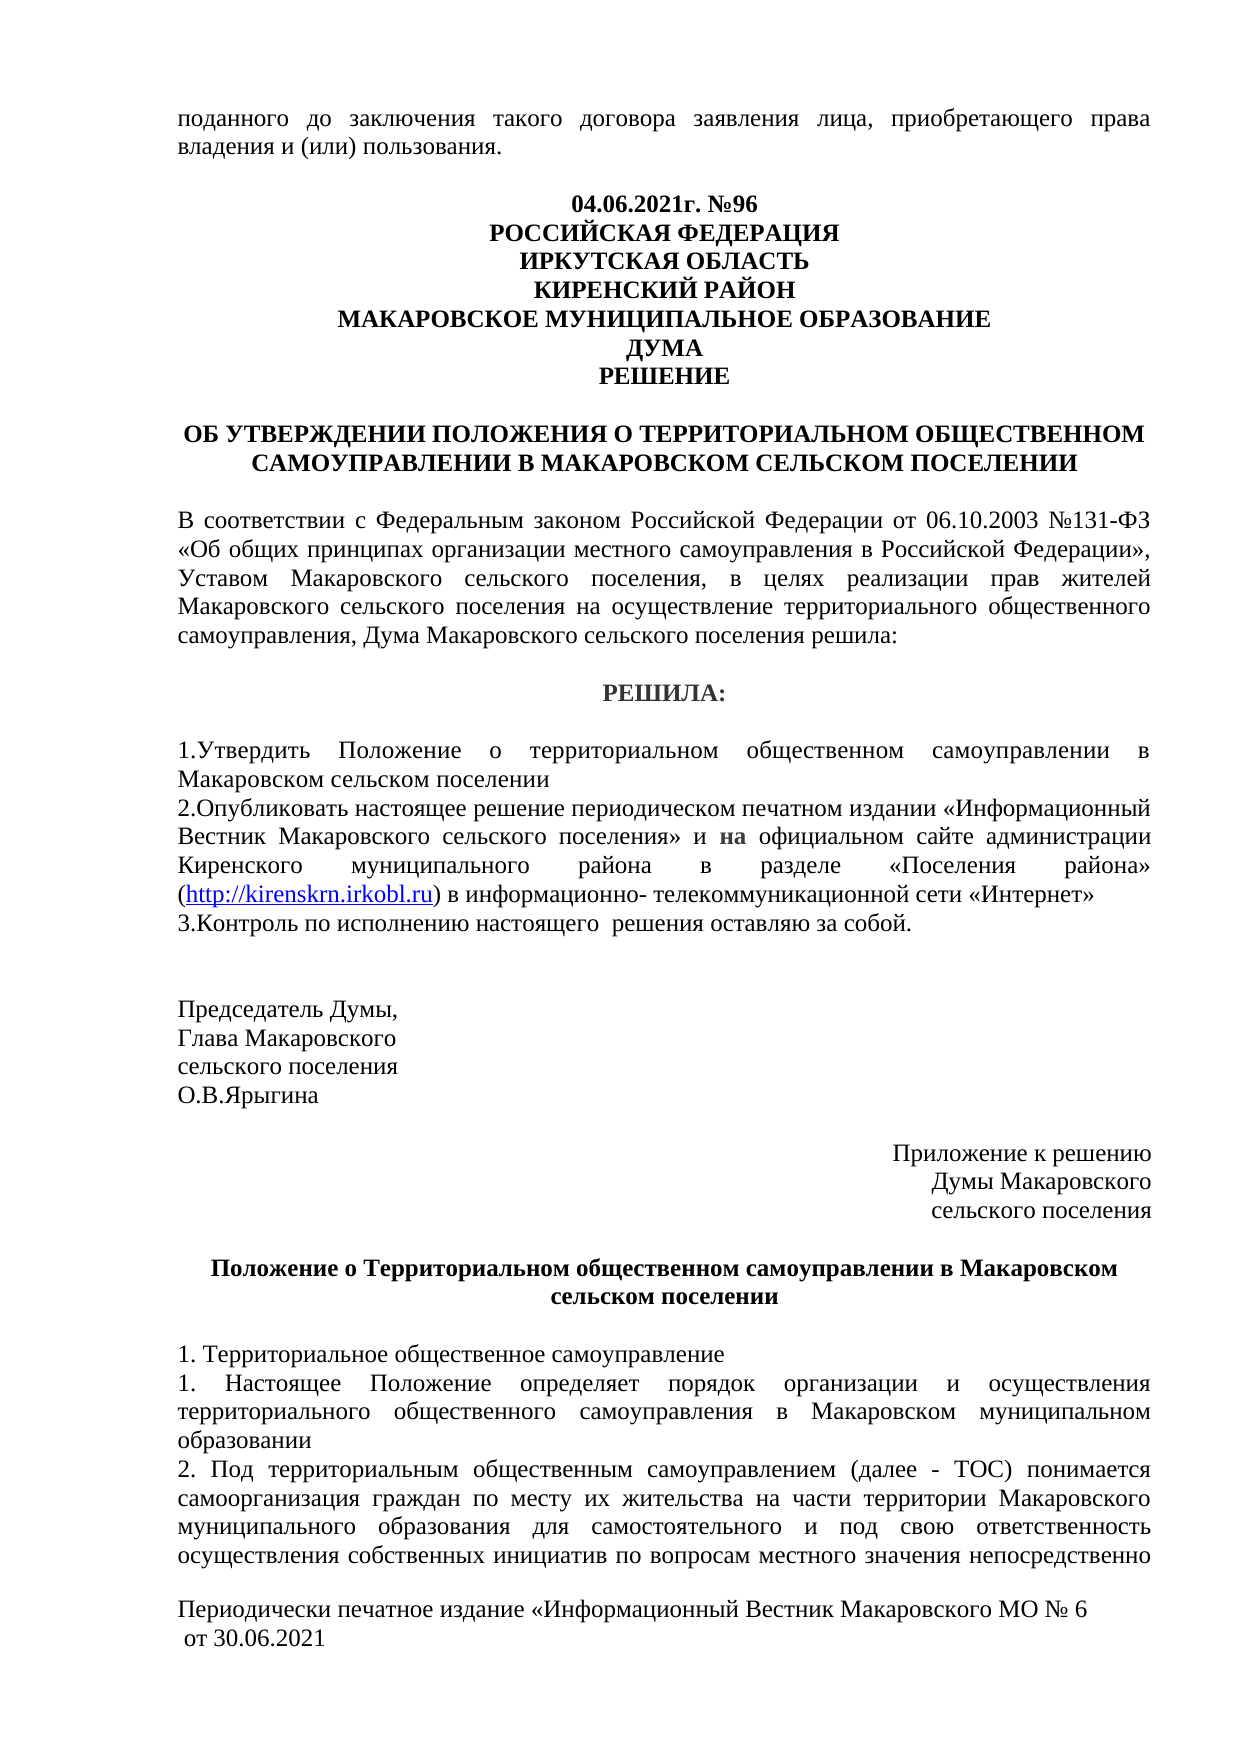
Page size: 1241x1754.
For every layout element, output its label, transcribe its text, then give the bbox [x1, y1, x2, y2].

text РЕШИЛА: [177, 678, 1152, 706]
text Приложение к решению [177, 1138, 1152, 1166]
text 2.Опубликовать настоящее решение периодическом печатном издании «Информационный Вестник Макаровского сельского поселения» и на официальном сайте администрации Киренского муниципального района в разделе «Поселения района» (http://kirenskrn.irkobl.ru) в информационно- телекоммуникационной сети «Интернет» [177, 793, 1152, 908]
text ИРКУТСКАЯ ОБЛАСТЬ [177, 246, 1152, 275]
text В соответствии с Федеральным законом Российской Федерации от 06.10.2003 №131-ФЗ «Об общих принципах организации местного самоуправления в Российской Федерации», Уставом Макаровского сельского поселения, в целях реализации прав жителей Макаровского сельского поселения на осуществление территориального общественного самоуправления, Дума Макаровского сельского поселения решила: [177, 505, 1152, 649]
text 1. Территориальное общественное самоуправление [177, 1339, 1152, 1368]
text Глава Макаровского [177, 1023, 1152, 1051]
text КИРЕНСКИЙ РАЙОН [177, 275, 1152, 304]
text РЕШЕНИЕ [177, 361, 1152, 390]
text 1.Утвердить Положение о территориальном общественном самоуправлении в Макаровском сельском поселении [177, 735, 1152, 793]
text О.В.Ярыгина [177, 1080, 1152, 1109]
text сельского поселения [177, 1051, 1152, 1080]
text 3.Контроль по исполнению настоящего решения оставляю за собой. [177, 908, 1152, 936]
text МАКАРОВСКОЕ МУНИЦИПАЛЬНОЕ ОБРАЗОВАНИЕ [177, 304, 1152, 333]
text 04.06.2021г. №96 [177, 189, 1152, 218]
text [177, 1454, 1152, 1569]
text сельского поселения [177, 1195, 1152, 1224]
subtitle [177, 103, 1152, 160]
text ОБ УТВЕРЖДЕНИИ ПОЛОЖЕНИЯ О ТЕРРИТОРИАЛЬНОМ ОБЩЕСТВЕННОМ САМОУПРАВЛЕНИИ В МАКАРОВСКОМ СЕЛЬСКОМ ПОСЕЛЕНИИ [177, 419, 1152, 476]
text РОССИЙСКАЯ ФЕДЕРАЦИЯ [177, 218, 1152, 246]
text Думы Макаровского [177, 1166, 1152, 1195]
text Председатель Думы, [177, 994, 1152, 1023]
text 1. Настоящее Положение определяет порядок организации и осуществления территориального общественного самоуправления в Макаровском муниципальном образовании [177, 1368, 1152, 1454]
text ДУМА [177, 333, 1152, 361]
title Положение о Территориальном общественном самоуправлении в Макаровском сельском поселении [177, 1253, 1152, 1310]
